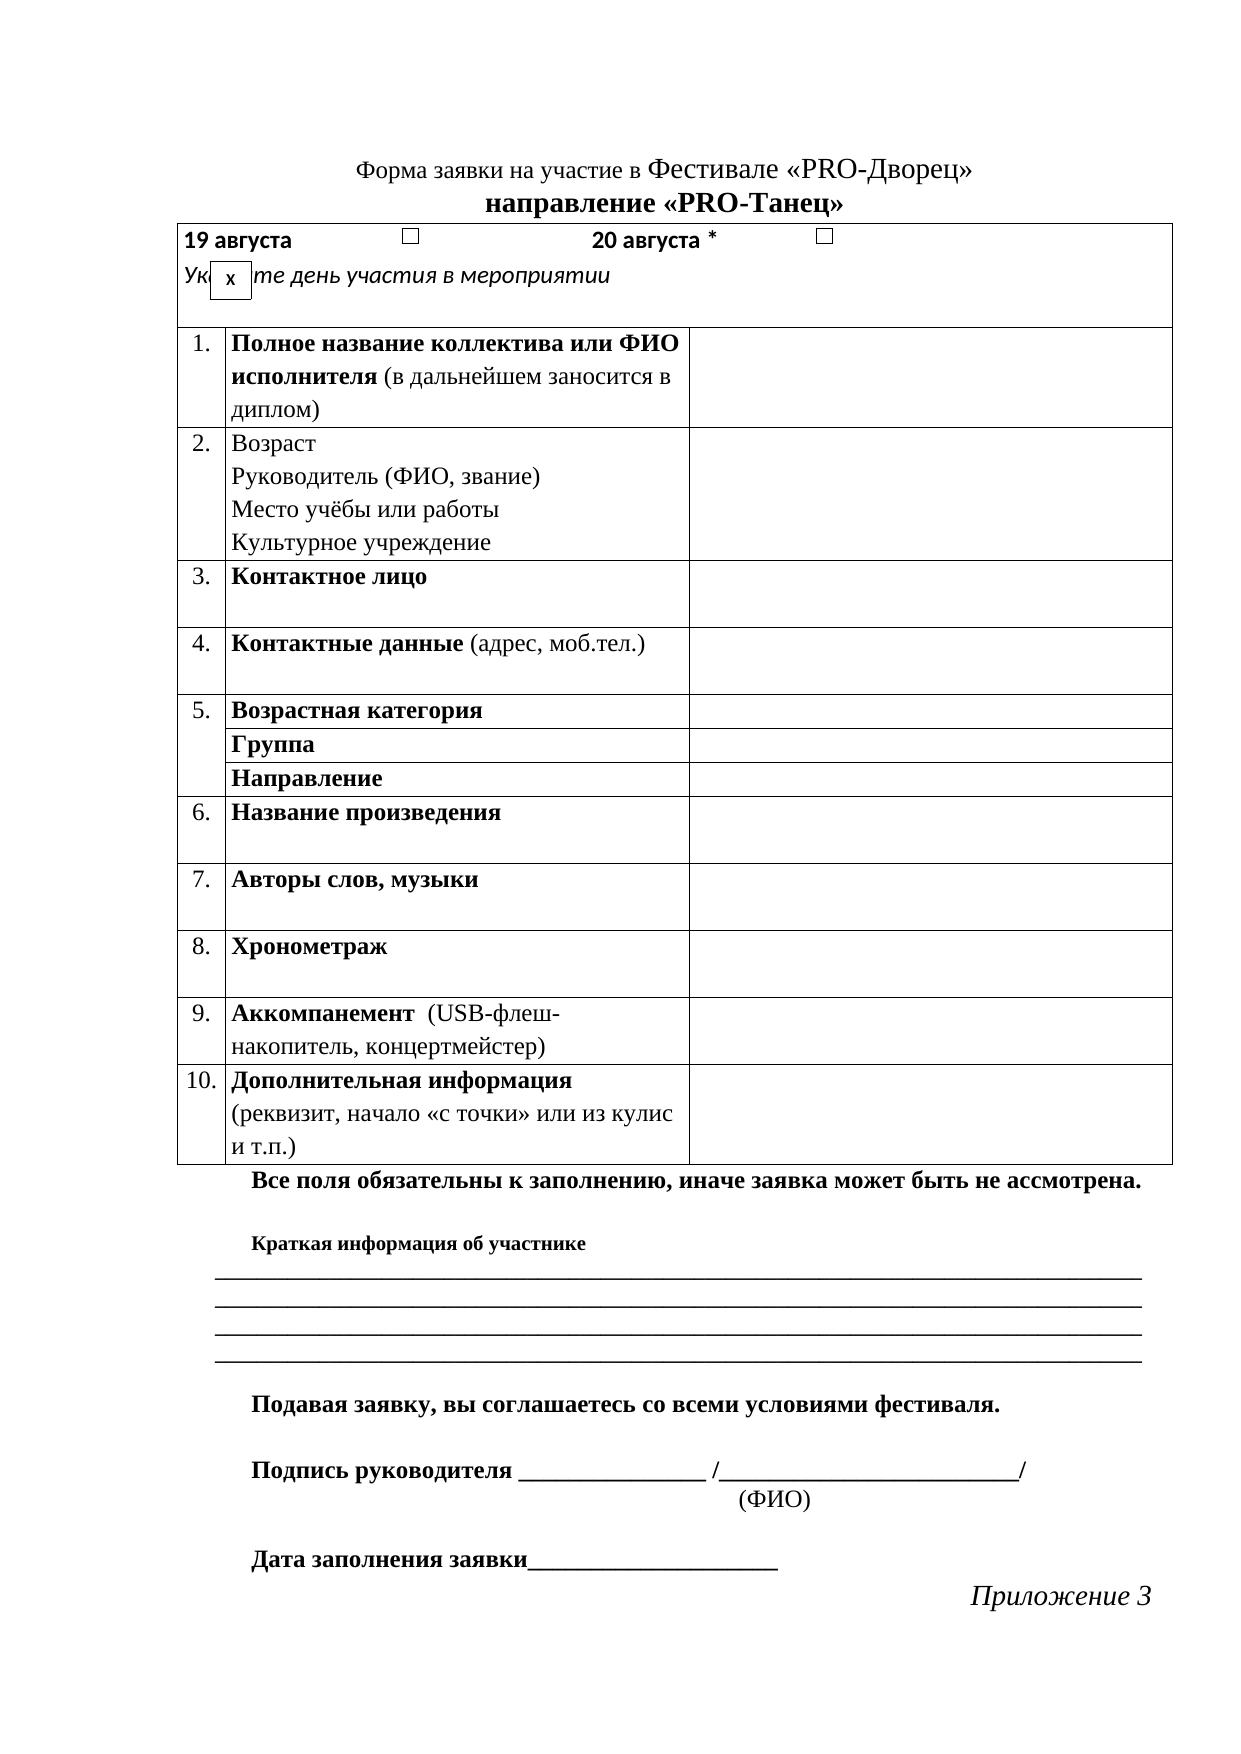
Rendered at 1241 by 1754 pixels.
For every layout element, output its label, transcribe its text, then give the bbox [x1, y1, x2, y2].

table_cell 3. [178, 561, 225, 627]
table_cell 9. [178, 998, 225, 1064]
table_cell [690, 628, 1172, 694]
table_cell Направление [226, 763, 689, 796]
table_header 19 августа 20 августа * Укажите день участия в мероприятии [178, 224, 1172, 327]
text Дата заполнения заявки____________________ [215, 1544, 1152, 1573]
table_cell [690, 797, 1172, 863]
table_cell [690, 864, 1172, 930]
text Все поля обязательны к заполнению, иначе заявка может быть не ассмотрена. [215, 1165, 1152, 1193]
table_cell Группа [226, 729, 689, 762]
table_cell [690, 729, 1172, 762]
table_cell 6. [178, 797, 225, 863]
text (ФИО) [738, 1489, 1152, 1512]
table_cell 5. [178, 695, 225, 796]
table_cell 2. [178, 428, 225, 560]
table_cell [690, 561, 1172, 627]
table_cell 7. [178, 864, 225, 930]
table_cell [690, 328, 1172, 427]
table_cell [690, 695, 1172, 728]
table_cell Контактное лицо [226, 561, 689, 627]
table_cell [690, 998, 1172, 1064]
table_cell [690, 931, 1172, 997]
table_cell 10. [178, 1065, 225, 1164]
text Подпись руководителя _______________ /________________________/ [215, 1456, 1152, 1484]
table_cell Название произведения [226, 797, 689, 863]
table_cell [690, 428, 1172, 560]
table_cell [690, 1065, 1172, 1164]
table_cell 1. [178, 328, 225, 427]
table_cell 8. [178, 931, 225, 997]
table_cell Возрастная категория [226, 695, 689, 728]
text Краткая информация об участнике ____________________________________________________________________________________________________________________________________________________________________________________________________________________________________________________________________________________________________________________________________________________________________ [215, 1231, 1152, 1365]
text Приложение 3 [177, 1578, 1152, 1611]
text направление «PRO-Танец» [177, 185, 1152, 218]
table_cell Возраст Руководитель (ФИО, звание) Место учёбы или работы Культурное учреждение [226, 428, 689, 560]
text Форма заявки на участие в Фестивале «PRO-Дворец» [177, 151, 1152, 185]
table_cell Полное название коллектива или ФИО исполнителя (в дальнейшем заносится в диплом) [226, 328, 689, 427]
table_cell 4. [178, 628, 225, 694]
table_cell Аккомпанемент (USB-флеш-накопитель, концертмейстер) [226, 998, 689, 1064]
table_cell [690, 763, 1172, 796]
table_cell Авторы слов, музыки [226, 864, 689, 930]
text Подавая заявку, вы соглашаетесь со всеми условиями фестиваля. [215, 1389, 1152, 1418]
table_cell Контактные данные (адрес, моб.тел.) [226, 628, 689, 694]
table_cell Дополнительная информация (реквизит, начало «с точки» или из кулис и т.п.) [226, 1065, 689, 1164]
table_cell Хронометраж [226, 931, 689, 997]
